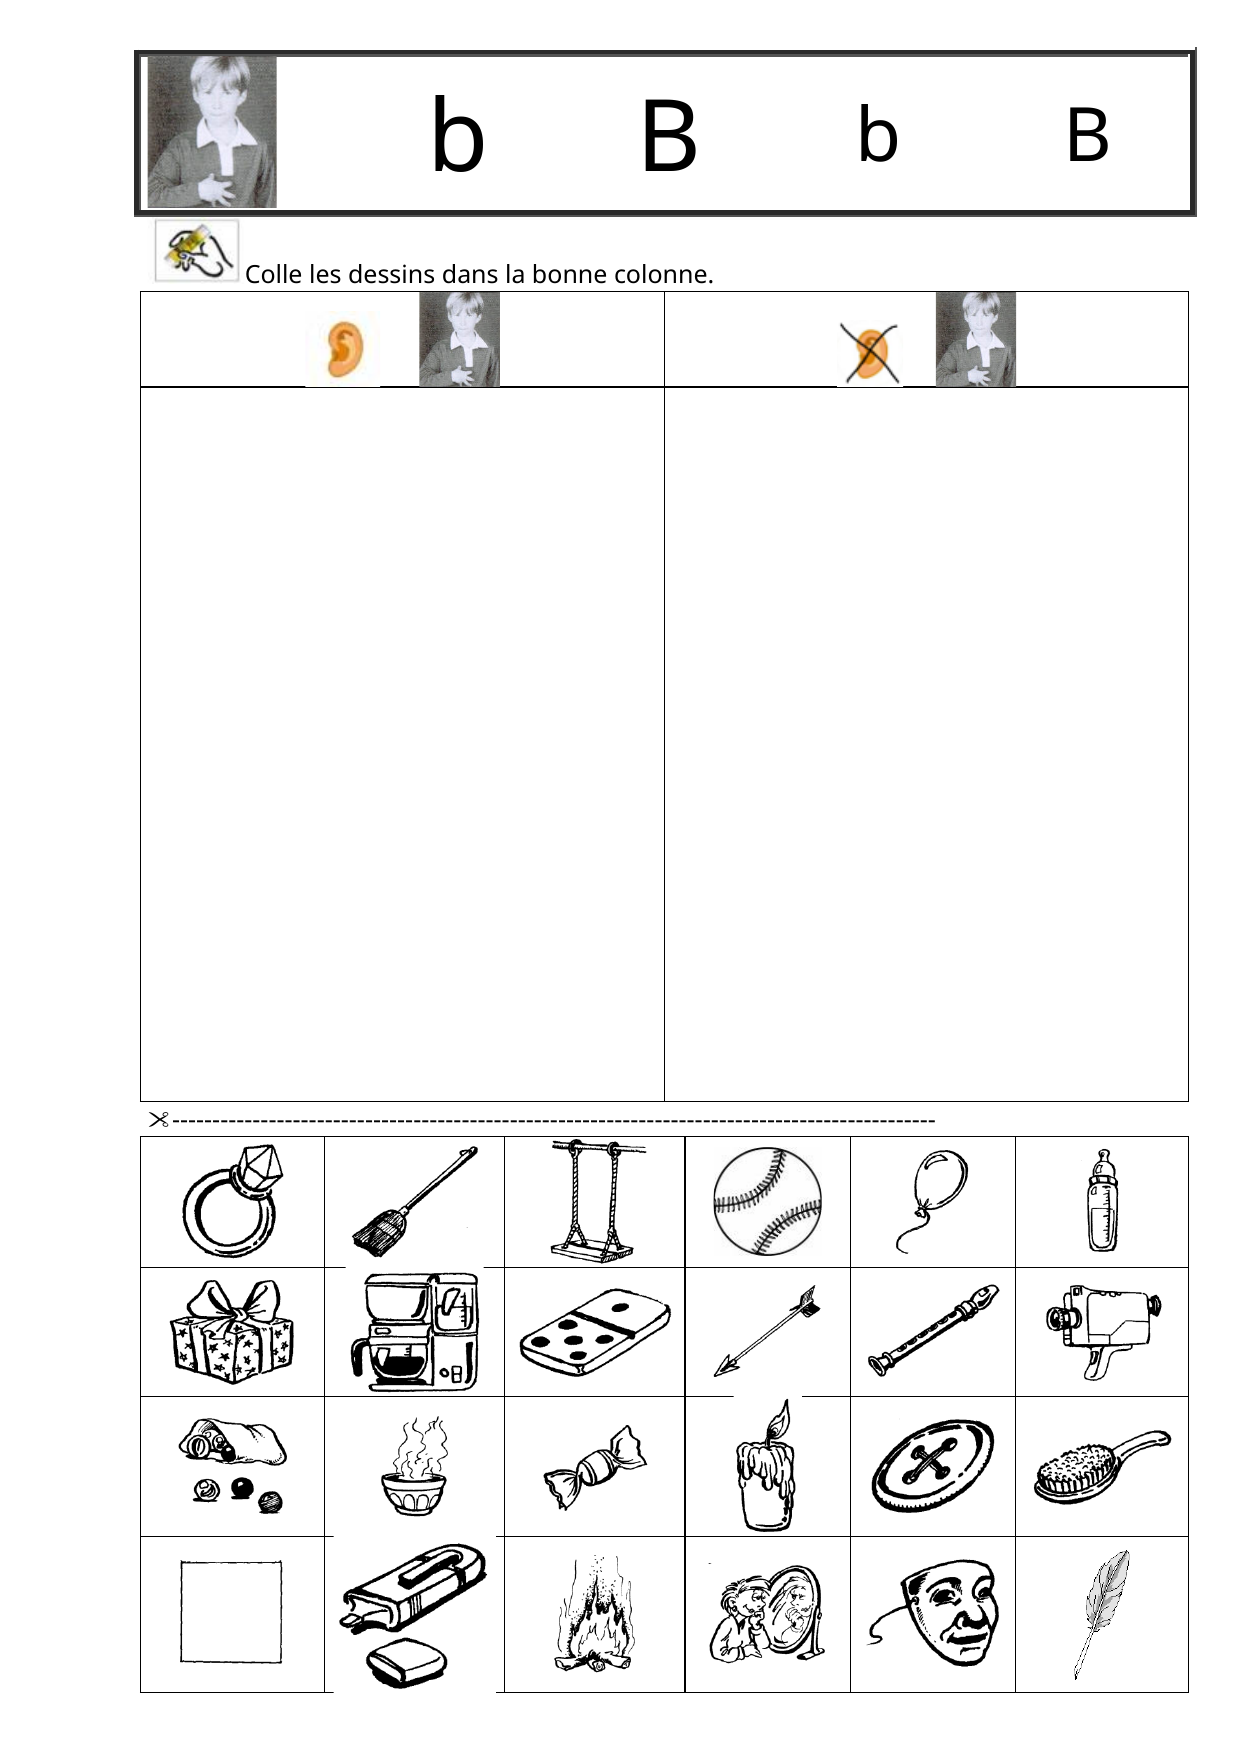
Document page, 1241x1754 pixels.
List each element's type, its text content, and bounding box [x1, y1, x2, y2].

table_cell [141, 388, 664, 1101]
picture [1031, 1423, 1173, 1509]
table_cell [325, 1268, 345, 1396]
table_cell [141, 1397, 324, 1536]
table_header b [774, 57, 982, 208]
picture [862, 1281, 1003, 1383]
picture [868, 1415, 998, 1517]
table_cell [505, 1537, 684, 1692]
table_cell [686, 1397, 733, 1536]
table_cell [665, 388, 1188, 1101]
table_cell [496, 1537, 504, 1692]
table_cell [1016, 1537, 1188, 1692]
picture [707, 1563, 828, 1666]
picture [514, 1280, 676, 1383]
picture [1056, 1549, 1148, 1680]
table_cell [802, 1397, 850, 1536]
picture [711, 1283, 824, 1380]
table_cell [851, 1268, 1015, 1396]
table_header [277, 57, 353, 208]
table_cell [505, 1397, 684, 1536]
picture [174, 1556, 291, 1672]
table_header [1016, 1137, 1188, 1267]
picture [350, 1140, 480, 1264]
picture [333, 1536, 496, 1693]
table_header [1017, 292, 1188, 386]
picture [837, 320, 904, 387]
table_header [686, 1137, 850, 1267]
table_cell [325, 1397, 504, 1536]
picture [419, 292, 500, 387]
picture [345, 1267, 484, 1396]
picture [167, 1276, 298, 1387]
table_cell [686, 1537, 850, 1692]
table_header [500, 292, 664, 386]
picture [733, 1396, 802, 1536]
table_header [851, 1137, 1015, 1267]
picture [147, 56, 277, 208]
picture [713, 1147, 822, 1256]
picture [1079, 1147, 1125, 1257]
table_cell [851, 1397, 1015, 1536]
picture [179, 1140, 286, 1264]
table_header b [353, 57, 564, 208]
picture [892, 1147, 973, 1257]
table_header [325, 1137, 504, 1267]
table_header [665, 292, 935, 386]
table_cell [1016, 1397, 1188, 1536]
table_cell [325, 1537, 333, 1692]
table_cell [1016, 1268, 1188, 1396]
table_header [505, 1137, 539, 1267]
picture [1040, 1279, 1164, 1384]
table_header b [564, 57, 774, 208]
table_cell [851, 1537, 1015, 1692]
picture [375, 1413, 454, 1519]
picture [863, 1557, 1003, 1672]
picture [935, 292, 1017, 387]
picture [551, 1553, 639, 1676]
picture [305, 311, 381, 387]
text ----------------------------------------------------------------------------------------------- [148, 1102, 1181, 1136]
picture [537, 1417, 653, 1515]
picture [174, 1413, 291, 1519]
table_cell [484, 1268, 504, 1396]
table_cell [505, 1268, 684, 1396]
text Colle les dessins dans la bonne colonne. [148, 217, 1181, 291]
table_header [141, 292, 419, 386]
picture [539, 1137, 650, 1267]
table_cell [686, 1268, 850, 1396]
table_header [650, 1137, 684, 1267]
table_header [141, 57, 147, 208]
table_cell [141, 1268, 324, 1396]
table_cell [141, 1537, 324, 1692]
table_header b [982, 57, 1188, 208]
table_header [141, 1137, 324, 1267]
picture [147, 217, 245, 284]
